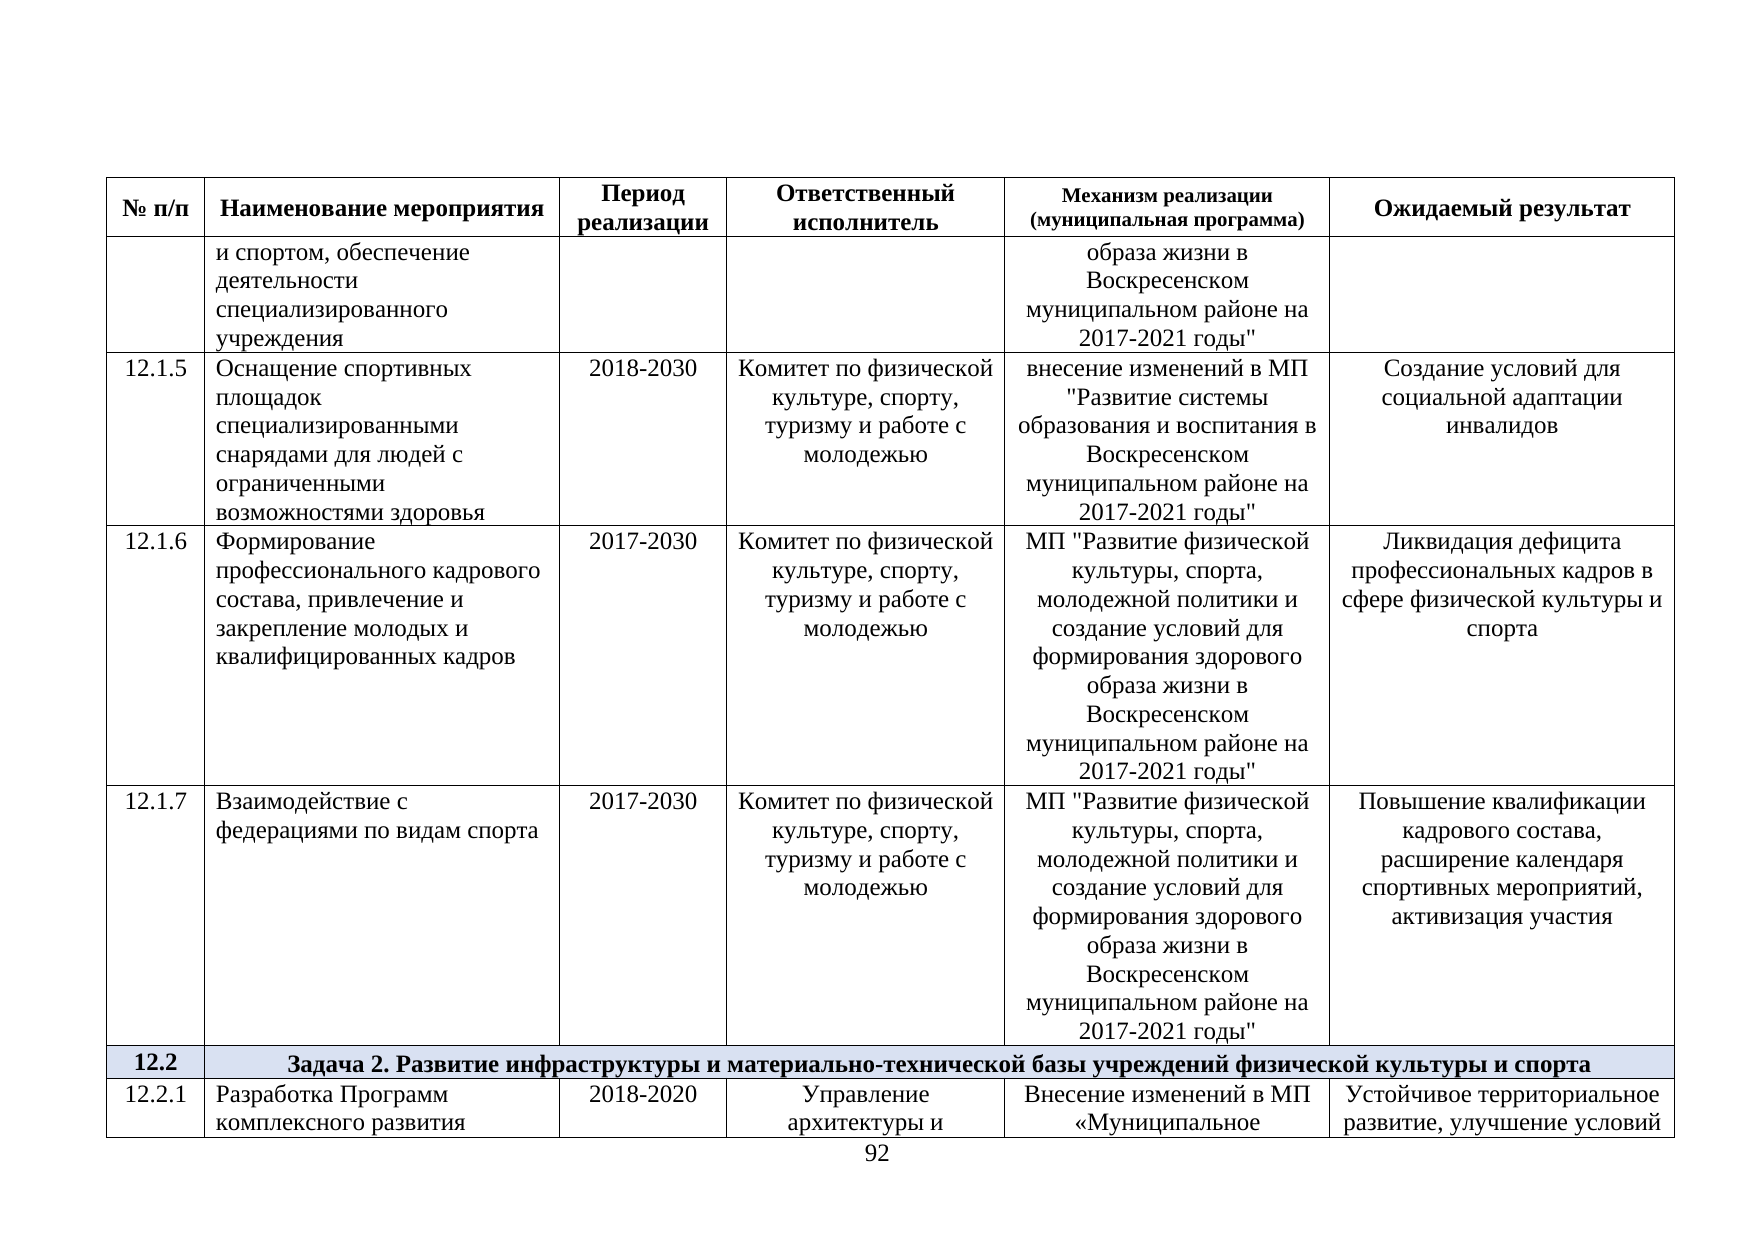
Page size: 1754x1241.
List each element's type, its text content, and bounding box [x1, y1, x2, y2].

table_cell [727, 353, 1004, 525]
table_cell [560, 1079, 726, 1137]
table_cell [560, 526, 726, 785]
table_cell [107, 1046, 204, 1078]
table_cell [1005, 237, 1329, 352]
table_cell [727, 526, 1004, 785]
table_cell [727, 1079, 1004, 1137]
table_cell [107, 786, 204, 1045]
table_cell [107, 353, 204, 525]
table_header Механизм реализации (муниципальная программа) [1005, 178, 1329, 236]
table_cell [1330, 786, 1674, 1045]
table_header Наименование мероприятия [205, 178, 559, 236]
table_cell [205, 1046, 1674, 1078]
table_header Ответственный исполнитель [727, 178, 1004, 236]
table_header Период реализации [560, 178, 726, 236]
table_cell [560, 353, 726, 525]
table_header № п/п [107, 178, 204, 236]
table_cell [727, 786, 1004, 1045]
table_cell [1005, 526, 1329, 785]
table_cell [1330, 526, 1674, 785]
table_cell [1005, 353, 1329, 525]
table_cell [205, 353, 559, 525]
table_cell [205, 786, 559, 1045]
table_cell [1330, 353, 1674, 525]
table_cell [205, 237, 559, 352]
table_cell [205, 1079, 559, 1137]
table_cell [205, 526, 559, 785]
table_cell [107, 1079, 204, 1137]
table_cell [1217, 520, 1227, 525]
table_header Ожидаемый результат [1330, 178, 1674, 236]
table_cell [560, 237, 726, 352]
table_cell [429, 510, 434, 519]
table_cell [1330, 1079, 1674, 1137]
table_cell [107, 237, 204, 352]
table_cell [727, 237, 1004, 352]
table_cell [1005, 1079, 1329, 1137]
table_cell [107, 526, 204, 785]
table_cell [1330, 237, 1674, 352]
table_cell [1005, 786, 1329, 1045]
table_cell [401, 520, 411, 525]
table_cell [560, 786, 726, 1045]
